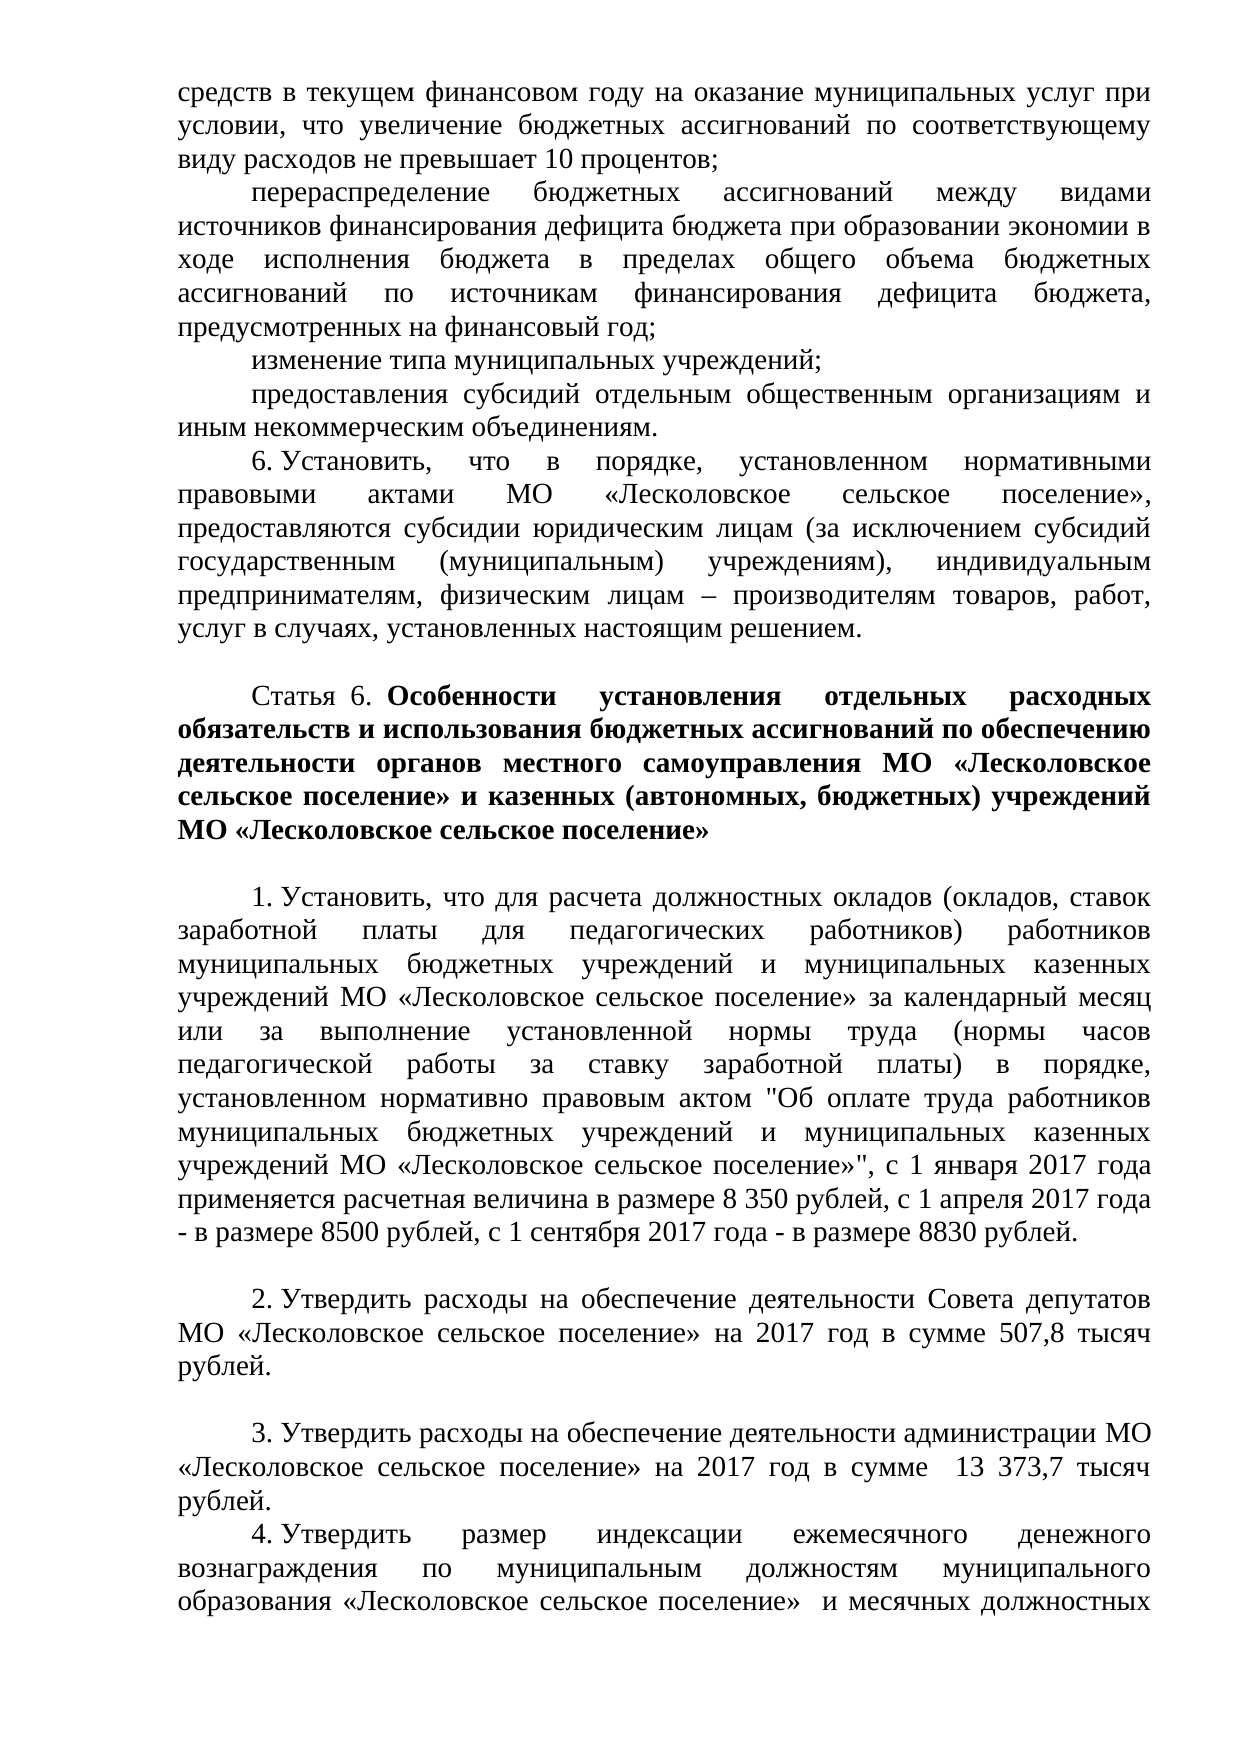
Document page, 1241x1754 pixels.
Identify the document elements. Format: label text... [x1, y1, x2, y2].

text 3. Утвердить расходы на обеспечение деятельности администрации МО «Лесколовское сельское поселение» на 2017 год в сумме 13 373,7 тысяч рублей. [177, 1416, 1152, 1516]
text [177, 1516, 1152, 1617]
text предоставления субсидий отдельным общественным организациям и иным некоммерческим объединениям. [177, 376, 1152, 443]
text 1. Установить, что для расчета должностных окладов (окладов, ставок заработной платы для педагогических работников) работников муниципальных бюджетных учреждений и муниципальных казенных учреждений МО «Лесколовское сельское поселение» за календарный месяц или за выполнение установленной нормы труда (нормы часов педагогической работы за ставку заработной платы) в порядке, установленном нормативно правовым актом "Об оплате труда работников муниципальных бюджетных учреждений и муниципальных казенных учреждений МО «Лесколовское сельское поселение»", с 1 января 2017 года применяется расчетная величина в размере 8 350 рублей, с 1 апреля 2017 года - в размере 8500 рублей, с 1 сентября 2017 года - в размере 8830 рублей. [177, 879, 1152, 1248]
text изменение типа муниципальных учреждений; [177, 342, 1152, 376]
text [177, 74, 1152, 174]
text 6. Установить, что в порядке, установленном нормативными правовыми актами МО «Лесколовское сельское поселение», предоставляются субсидии юридическим лицам (за исключением субсидий государственным (муниципальным) учреждениям), индивидуальным предпринимателям, физическим лицам – производителям товаров, работ, услуг в случаях, установленных настоящим решением. [177, 443, 1152, 644]
text Статья 6. Особенности установления отдельных расходных обязательств и использования бюджетных ассигнований по обеспечению деятельности органов местного самоуправления МО «Лесколовское сельское поселение» и казенных (автономных, бюджетных) учреждений МО «Лесколовское сельское поселение» [177, 678, 1152, 845]
text перераспределение бюджетных ассигнований между видами источников финансирования дефицита бюджета при образовании экономии в ходе исполнения бюджета в пределах общего объема бюджетных ассигнований по источникам финансирования дефицита бюджета, предусмотренных на финансовый год; [177, 174, 1152, 342]
text 2. Утвердить расходы на обеспечение деятельности Совета депутатов МО «Лесколовское сельское поселение» на 2017 год в сумме 507,8 тысяч рублей. [177, 1281, 1152, 1382]
